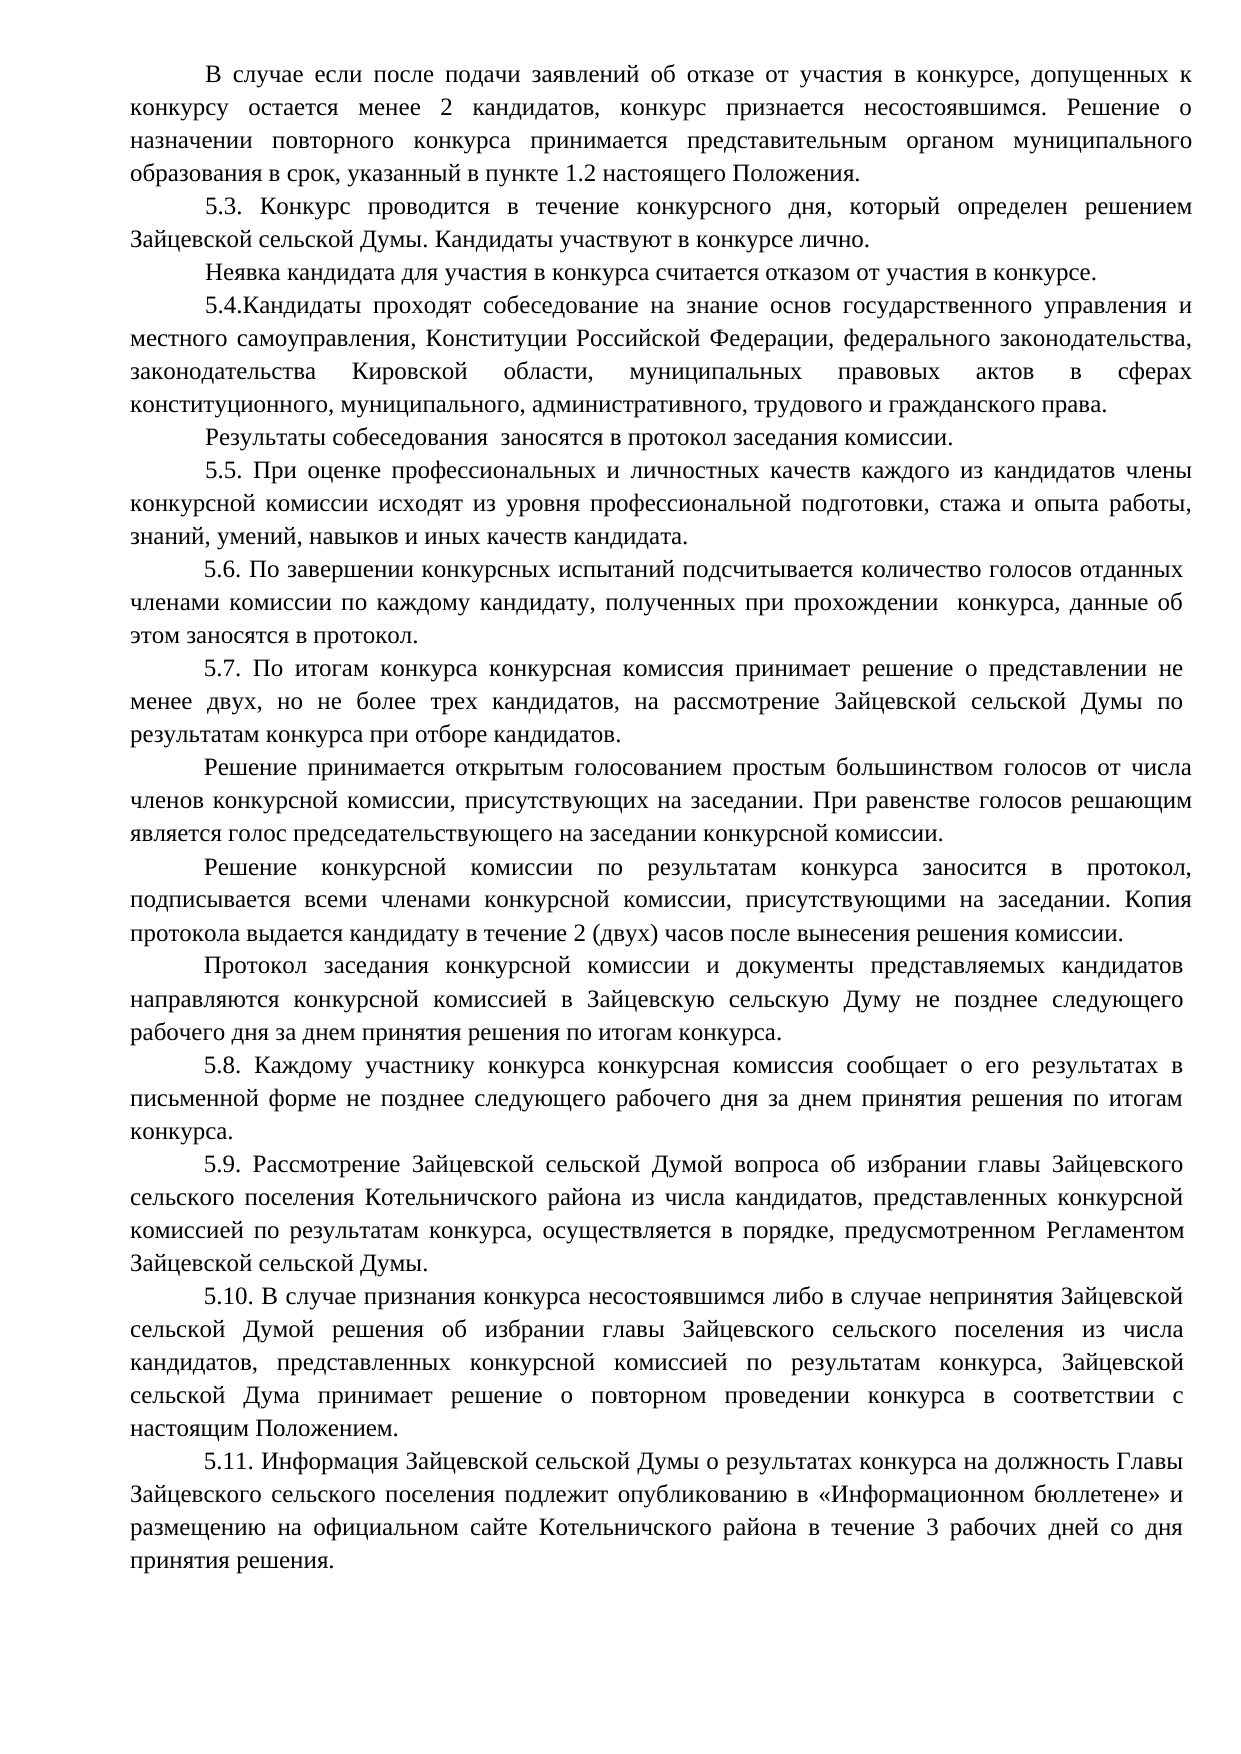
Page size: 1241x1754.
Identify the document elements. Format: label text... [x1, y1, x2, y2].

text Решение принимается открытым голосованием простым большинством голосов от числа членов конкурсной комиссии, присутствующих на заседании. При равенстве голосов решающим является голос председательствующего на заседании конкурсной комиссии. [130, 752, 1193, 847]
text 5.6. По завершении конкурсных испытаний подсчитывается количество голосов отданных членами комиссии по каждому кандидату, полученных при прохождении конкурса, данные об этом заносятся в протокол. [130, 554, 1184, 649]
text 5.9. Рассмотрение Зайцевской сельской Думой вопроса об избрании главы Зайцевского сельского поселения Котельничского района из числа кандидатов, представленных конкурсной комиссией по результатам конкурса, осуществляется в порядке, предусмотренном Регламентом Зайцевской сельской Думы. [130, 1149, 1184, 1277]
text 5.11. Информация Зайцевской сельской Думы о результатах конкурса на должность Главы Зайцевского сельского поселения подлежит опубликованию в «Информационном бюллетене» и размещению на официальном сайте Котельничского района в течение 3 рабочих дней со дня принятия решения. [130, 1446, 1184, 1574]
text Неявка кандидата для участия в конкурса считается отказом от участия в конкурсе. [130, 257, 1193, 286]
text 5.8. Каждому участнику конкурса конкурсная комиссия сообщает о его результатах в письменной форме не позднее следующего рабочего дня за днем принятия решения по итогам конкурса. [130, 1050, 1184, 1144]
text Решение конкурсной комиссии по результатам конкурса заносится в протокол, подписывается всеми членами конкурсной комиссии, присутствующими на заседании. Копия протокола выдается кандидату в течение 2 (двух) часов после вынесения решения комиссии. [130, 852, 1193, 946]
text 5.3. Конкурс проводится в течение конкурсного дня, который определен решением Зайцевской сельской Думы. Кандидаты участвуют в конкурсе лично. [130, 191, 1193, 253]
text 5.7. По итогам конкурса конкурсная комиссия принимает решение о представлении не менее двух, но не более трех кандидатов, на рассмотрение Зайцевской сельской Думы по результатам конкурса при отборе кандидатов. [130, 653, 1184, 748]
text 5.5. При оценке профессиональных и личностных качеств каждого из кандидатов члены конкурсной комиссии исходят из уровня профессиональной подготовки, стажа и опыта работы, знаний, умений, навыков и иных качеств кандидата. [130, 455, 1193, 550]
text В случае если после подачи заявлений об отказе от участия в конкурсе, допущенных к конкурсу остается менее 2 кандидатов, конкурс признается несостоявшимся. Решение о назначении повторного конкурса принимается представительным органом муниципального образования в срок, указанный в пункте 1.2 настоящего Положения. [130, 59, 1193, 187]
text 5.10. В случае признания конкурса несостоявшимся либо в случае непринятия Зайцевской сельской Думой решения об избрании главы Зайцевского сельского поселения из числа кандидатов, представленных конкурсной комиссией по результатам конкурса, Зайцевской сельской Дума принимает решение о повторном проведении конкурса в соответствии с настоящим Положением. [130, 1281, 1184, 1442]
text Протокол заседания конкурсной комиссии и документы представляемых кандидатов направляются конкурсной комиссией в Зайцевскую сельскую Думу не позднее следующего рабочего дня за днем принятия решения по итогам конкурса. [130, 951, 1184, 1045]
text Результаты собеседования заносятся в протокол заседания комиссии. [130, 422, 1193, 451]
text 5.4.Кандидаты проходят собеседование на знание основ государственного управления и местного самоуправления, Конституции Российской Федерации, федерального законодательства, законодательства Кировской области, муниципальных правовых актов в сферах конституционного, муниципального, административного, трудового и гражданского права. [130, 290, 1193, 418]
